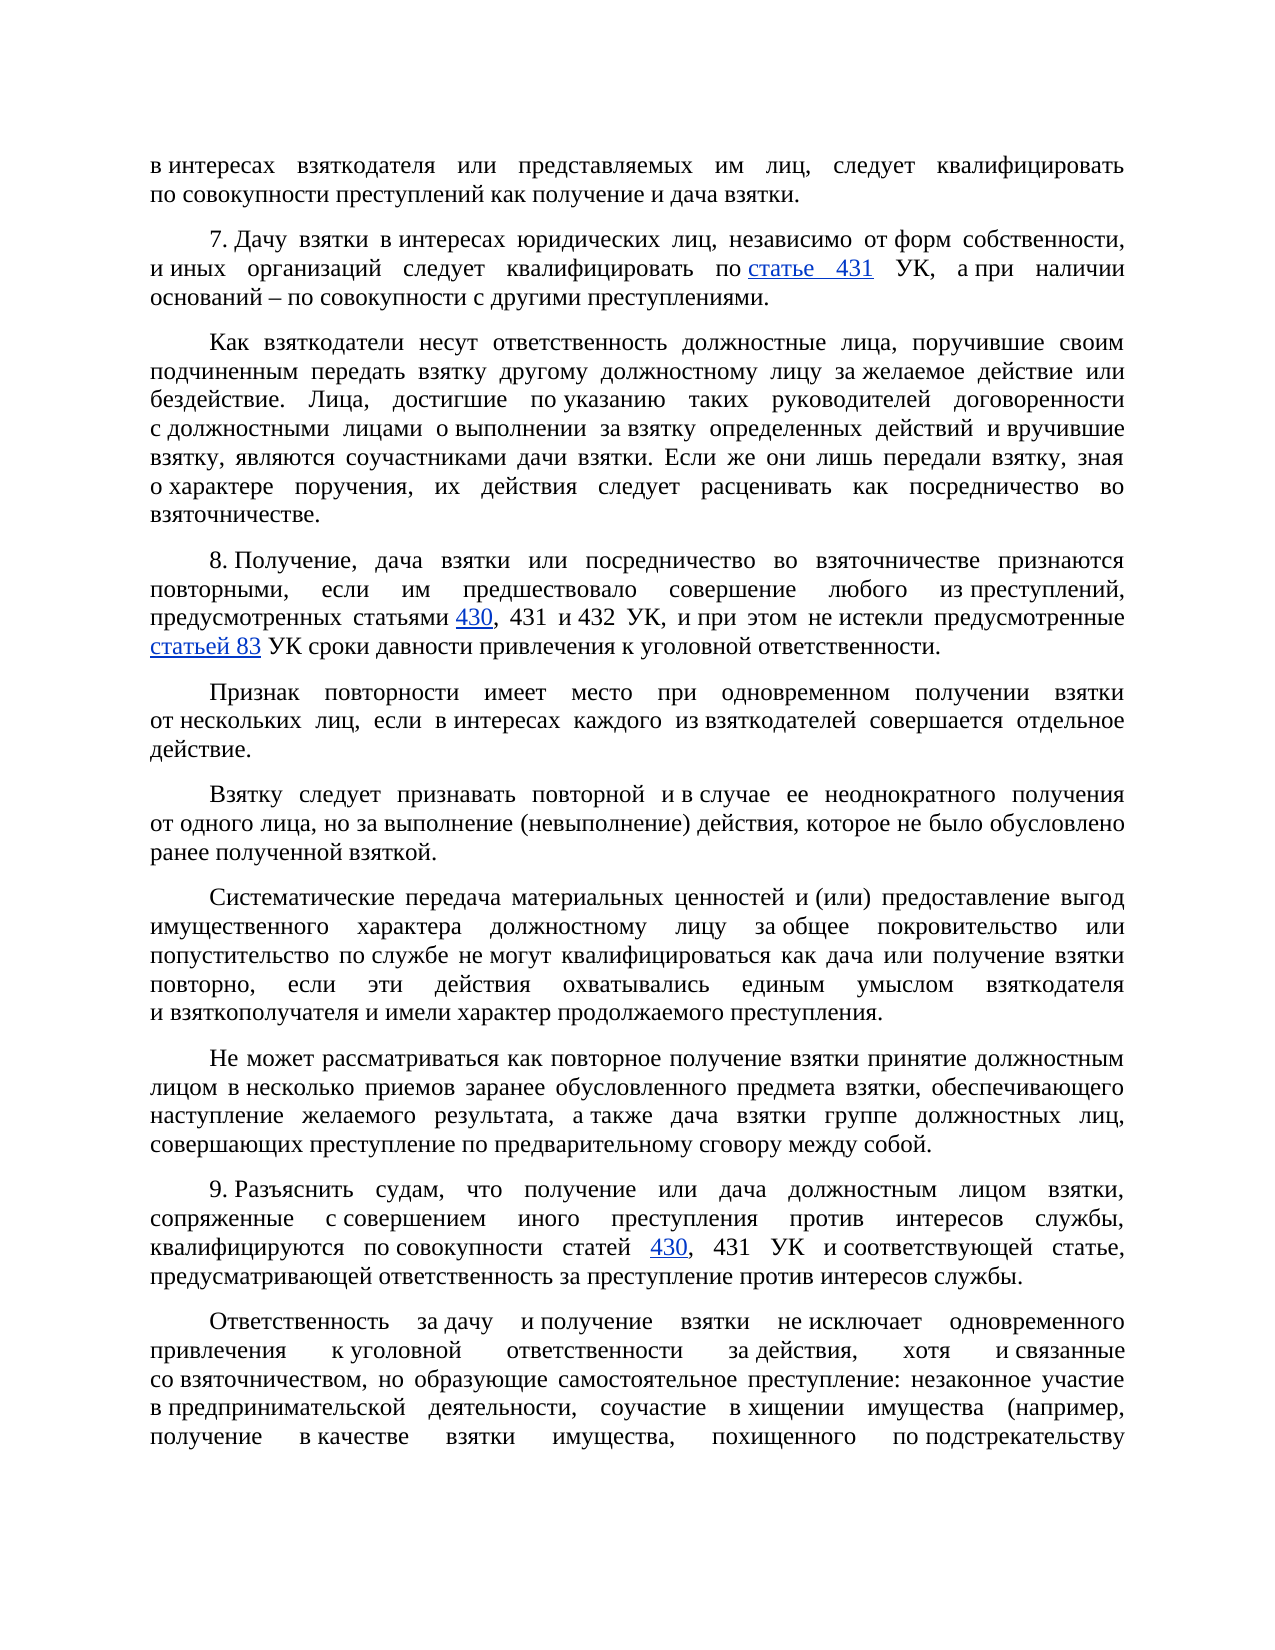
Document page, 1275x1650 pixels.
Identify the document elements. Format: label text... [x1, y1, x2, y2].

text Признак повторности имеет место при одновременном получении взятки от нескольких лиц, если в интересах каждого из взяткодателей совершается отдельное действие. [150, 677, 1125, 763]
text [150, 150, 1125, 207]
text Не может рассматриваться как повторное получение взятки принятие должностным лицом в несколько приемов заранее обусловленного предмета взятки, обеспечивающего наступление желаемого результата, а также дача взятки группе должностных лиц, совершающих преступление по предварительному сговору между собой. [150, 1043, 1125, 1158]
text Как взяткодатели несут ответственность должностные лица, поручившие своим подчиненным передать взятку другому должностному лицу за желаемое действие или бездействие. Лица, достигшие по указанию таких руководителей договоренности с должностными лицами о выполнении за взятку определенных действий и вручившие взятку, являются соучастниками дачи взятки. Если же они лишь передали взятку, зная о характере поручения, их действия следует расценивать как посредничество во взяточничестве. [150, 327, 1125, 528]
text 7. Дачу взятки в интересах юридических лиц, независимо от форм собственности, и иных организаций следует квалифицировать по статье 431 УК, а при наличии оснований – по совокупности с другими преступлениями. [150, 224, 1125, 310]
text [150, 1306, 1125, 1450]
text 8. Получение, дача взятки или посредничество во взяточничестве признаются повторными, если им предшествовало совершение любого из преступлений, предусмотренных статьями 430, 431 и 432 УК, и при этом не истекли предусмотренные статьей 83 УК сроки давности привлечения к уголовной ответственности. [150, 545, 1125, 660]
text 9. Разъяснить судам, что получение или дача должностным лицом взятки, сопряженные с совершением иного преступления против интересов службы, квалифицируются по совокупности статей 430, 431 УК и соответствующей статье, предусматривающей ответственность за преступление против интересов службы. [150, 1174, 1125, 1289]
text Систематические передача материальных ценностей и (или) предоставление выгод имущественного характера должностному лицу за общее покровительство или попустительство по службе не могут квалифицироваться как дача или получение взятки повторно, если эти действия охватывались единым умыслом взяткодателя и взяткополучателя и имели характер продолжаемого преступления. [150, 882, 1125, 1026]
text Взятку следует признавать повторной и в случае ее неоднократного получения от одного лица, но за выполнение (невыполнение) действия, которое не было обусловлено ранее полученной взяткой. [150, 779, 1125, 866]
